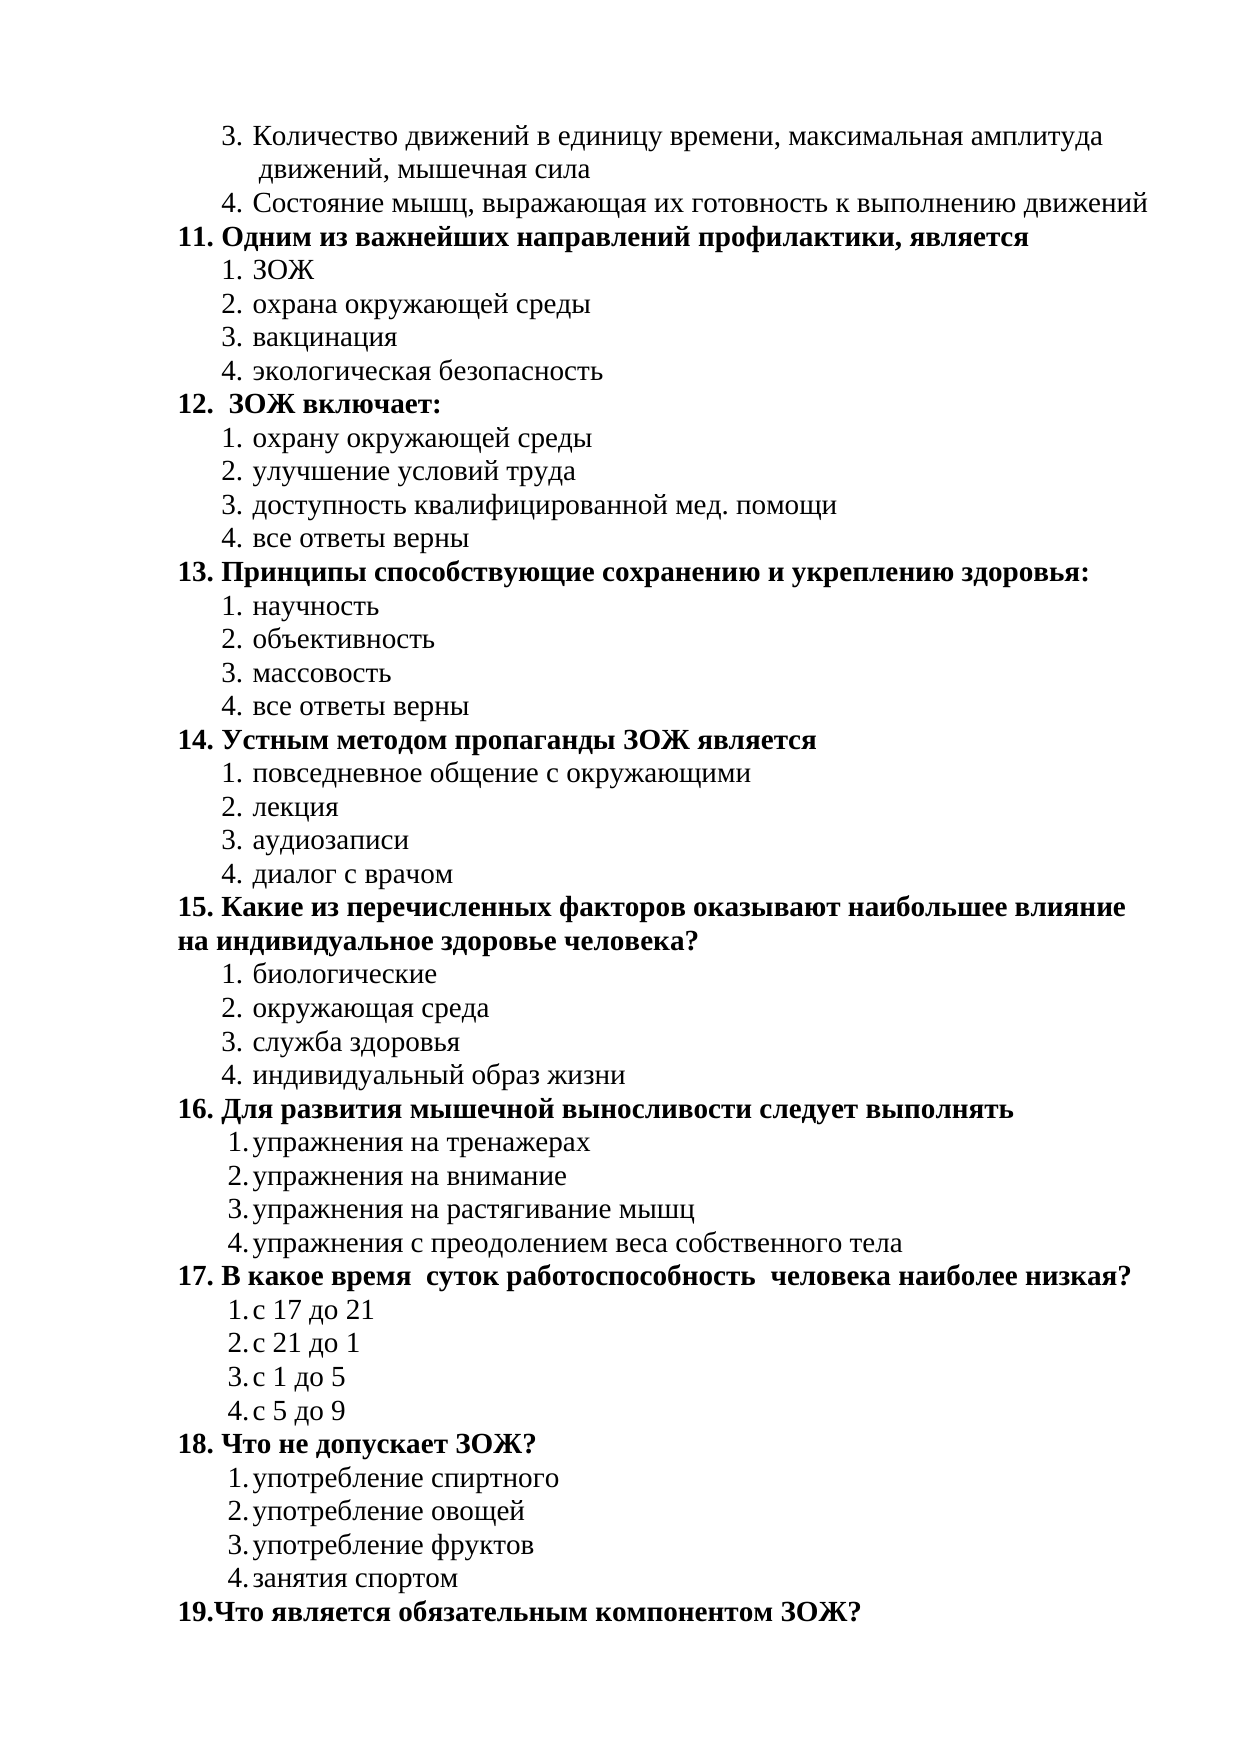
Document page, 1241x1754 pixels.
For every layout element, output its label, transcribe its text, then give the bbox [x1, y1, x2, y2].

list служба здоровья [221, 1024, 1152, 1057]
text 15. Какие из перечисленных факторов оказывают наибольшее влияние на индивидуальное здоровье человека? [177, 889, 1152, 957]
list занятия спортом [227, 1560, 1152, 1594]
list употребление овощей [227, 1493, 1152, 1527]
text 12. ЗОЖ включает: [177, 386, 1152, 420]
text 17. В какое время суток работоспособность человека наиболее низкая? [177, 1258, 1152, 1292]
list доступность квалифицированной мед. помощи [221, 487, 1152, 521]
list вакцинация [221, 319, 1152, 353]
list Количество движений в единицу времени, максимальная амплитуда движений, мышечная сила [221, 118, 1152, 185]
list упражнения на растягивание мышц [227, 1191, 1152, 1225]
list индивидуальный образ жизни [221, 1057, 1152, 1091]
list с 1 до 5 [227, 1359, 1152, 1393]
list употребление фруктов [227, 1527, 1152, 1560]
list научность [221, 588, 1152, 621]
list упражнения на тренажерах [227, 1124, 1152, 1158]
text 16. Для развития мышечной выносливости следует выполнять [177, 1091, 1152, 1124]
list окружающая среда [221, 990, 1152, 1024]
list аудиозаписи [221, 822, 1152, 856]
list все ответы верны [221, 688, 1152, 722]
text 14. Устным методом пропаганды ЗОЖ является [177, 722, 1152, 755]
list повседневное общение с окружающими [221, 755, 1152, 789]
list охрана окружающей среды [221, 286, 1152, 319]
list с 21 до 1 [227, 1326, 1152, 1359]
text 18. Что не допускает ЗОЖ? [177, 1426, 1152, 1460]
list употребление спиртного [227, 1460, 1152, 1493]
list Состояние мышц, выражающая их готовность к выполнению движений [221, 185, 1152, 219]
list диалог с врачом [221, 856, 1152, 889]
text 13. Принципы способствующие сохранению и укреплению здоровья: [177, 554, 1152, 588]
list все ответы верны [221, 521, 1152, 554]
list с 5 до 9 [227, 1393, 1152, 1426]
list ЗОЖ [221, 252, 1152, 286]
list упражнения с преодолением веса собственного тела [227, 1225, 1152, 1258]
list экологическая безопасность [221, 353, 1152, 386]
list упражнения на внимание [227, 1158, 1152, 1191]
list охрану окружающей среды [221, 420, 1152, 453]
list улучшение условий труда [221, 453, 1152, 487]
text 19.Что является обязательным компонентом ЗОЖ? [177, 1594, 1152, 1627]
list с 17 до 21 [227, 1292, 1152, 1326]
list лекция [221, 789, 1152, 822]
list биологические [221, 957, 1152, 990]
list массовость [221, 655, 1152, 688]
list объективность [221, 621, 1152, 655]
text 11. Одним из важнейших направлений профилактики, является [177, 219, 1152, 252]
